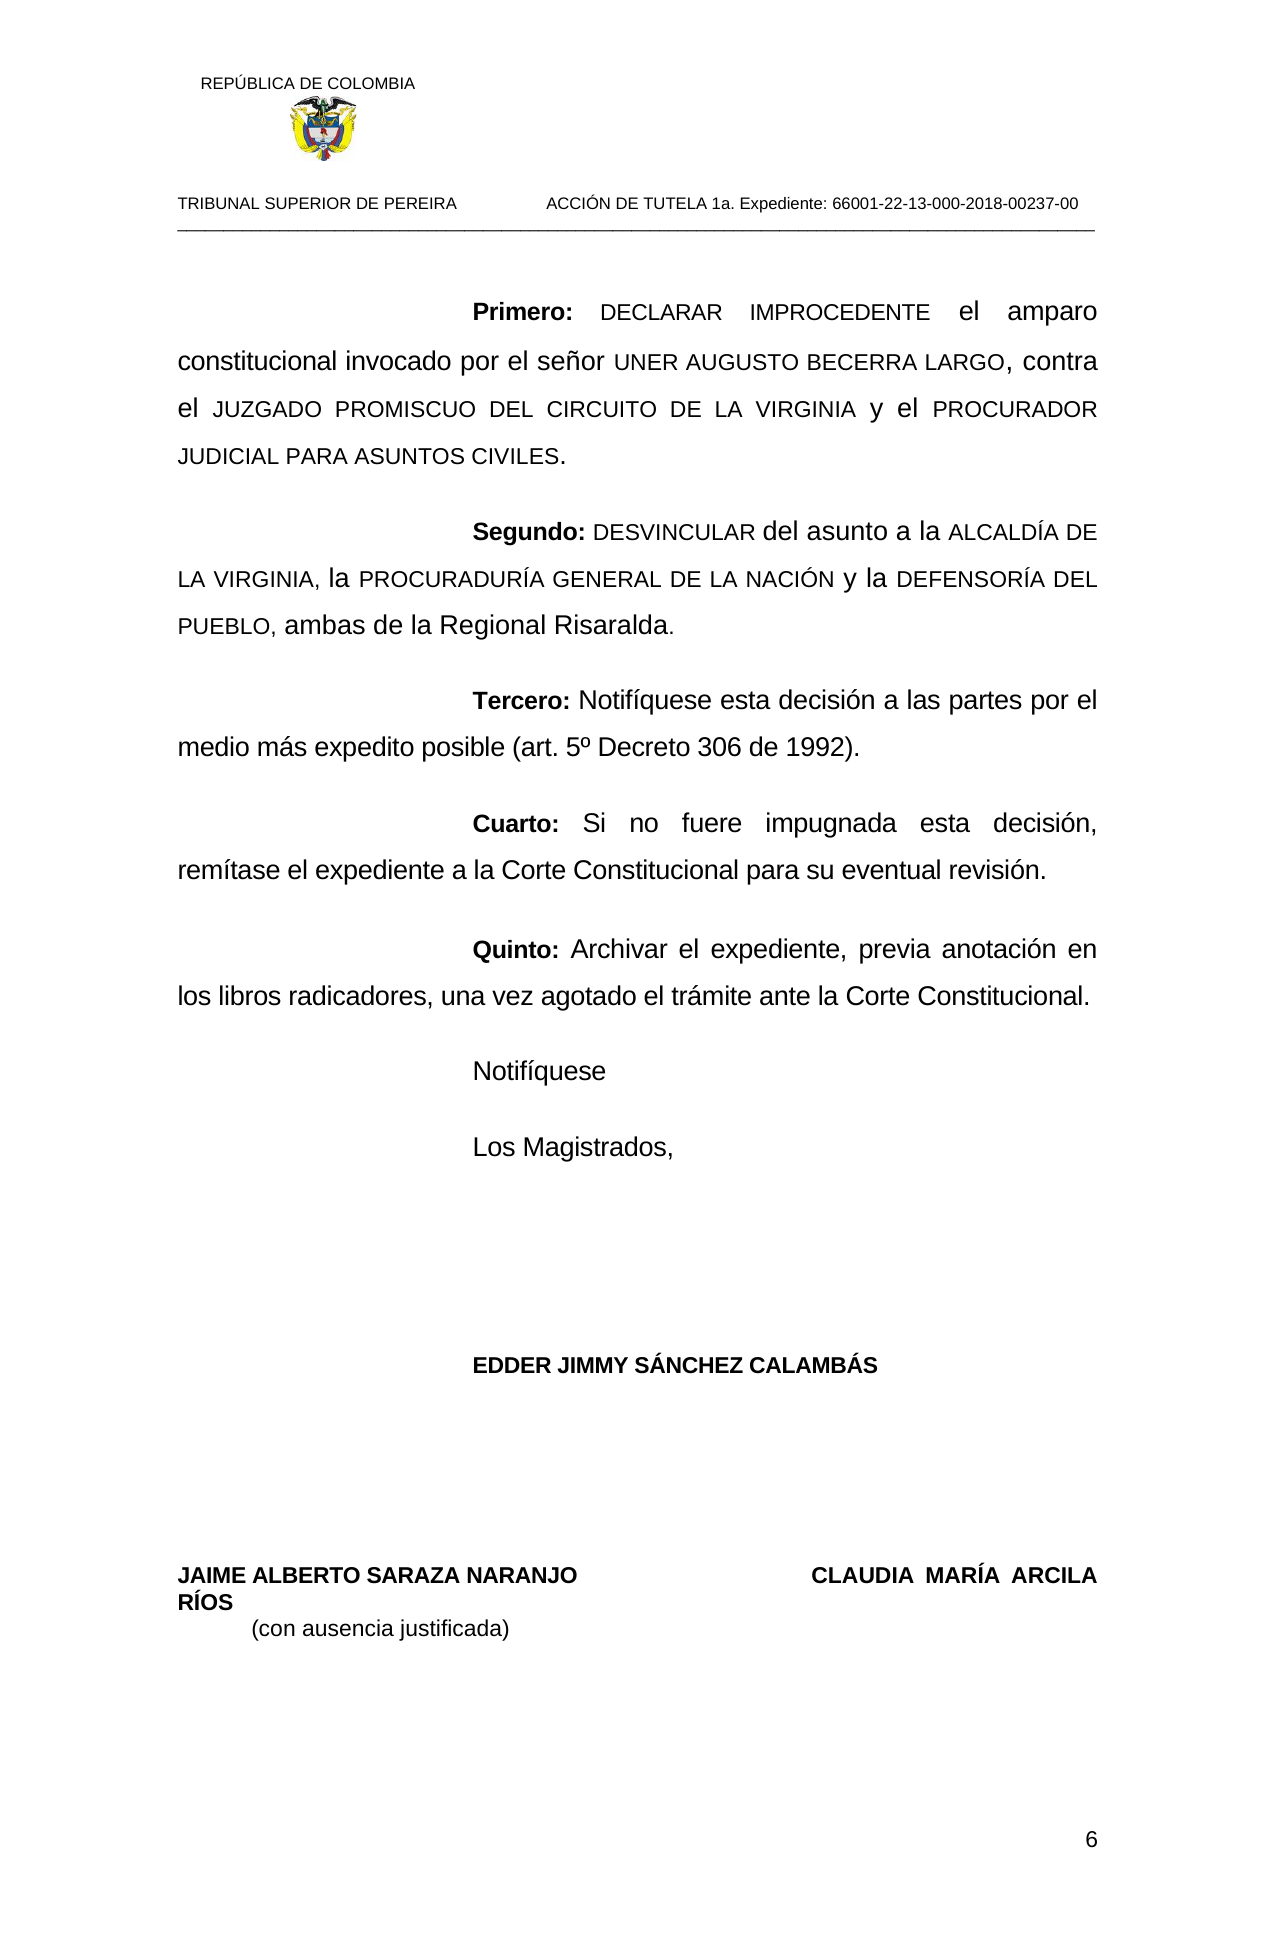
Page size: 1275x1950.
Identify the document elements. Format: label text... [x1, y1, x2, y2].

text (con ausencia justificada) [177, 1615, 1098, 1642]
text Segundo: DESVINCULAR del asunto a la ALCALDÍA DE LA VIRGINIA, la PROCURADURÍA GENERAL DE LA NACIÓN y la DEFENSORÍA DEL PUEBLO, ambas de la Regional Risaralda. [177, 515, 1098, 640]
text EDDER JIMMY SÁNCHEZ CALAMBÁS [177, 1352, 1098, 1378]
text Tercero: Notifíquese esta decisión a las partes por el medio más expedito posible (art. 5º Decreto 306 de 1992). [177, 684, 1098, 762]
text Cuarto: Si no fuere impugnada esta decisión, remítase el expediente a la Corte Constitucional para su eventual revisión. [177, 807, 1098, 885]
text Quinto: Archivar el expediente, previa anotación en los libros radicadores, una vez agotado el trámite ante la Corte Constitucional. [177, 933, 1098, 1011]
picture [289, 96, 357, 161]
text Primero: DECLARAR IMPROCEDENTE el amparo constitucional invocado por el señor UNER AUGUSTO BECERRA LARGO, contra el JUZGADO PROMISCUO DEL CIRCUITO DE LA VIRGINIA y el PROCURADOR JUDICIAL PARA ASUNTOS CIVILES. [177, 295, 1098, 471]
text JAIME ALBERTO SARAZA NARANJO CLAUDIA MARÍA ARCILA RÍOS [177, 1562, 1098, 1615]
text Los Magistrados, [177, 1131, 1098, 1162]
text Notifíquese [177, 1055, 1098, 1087]
